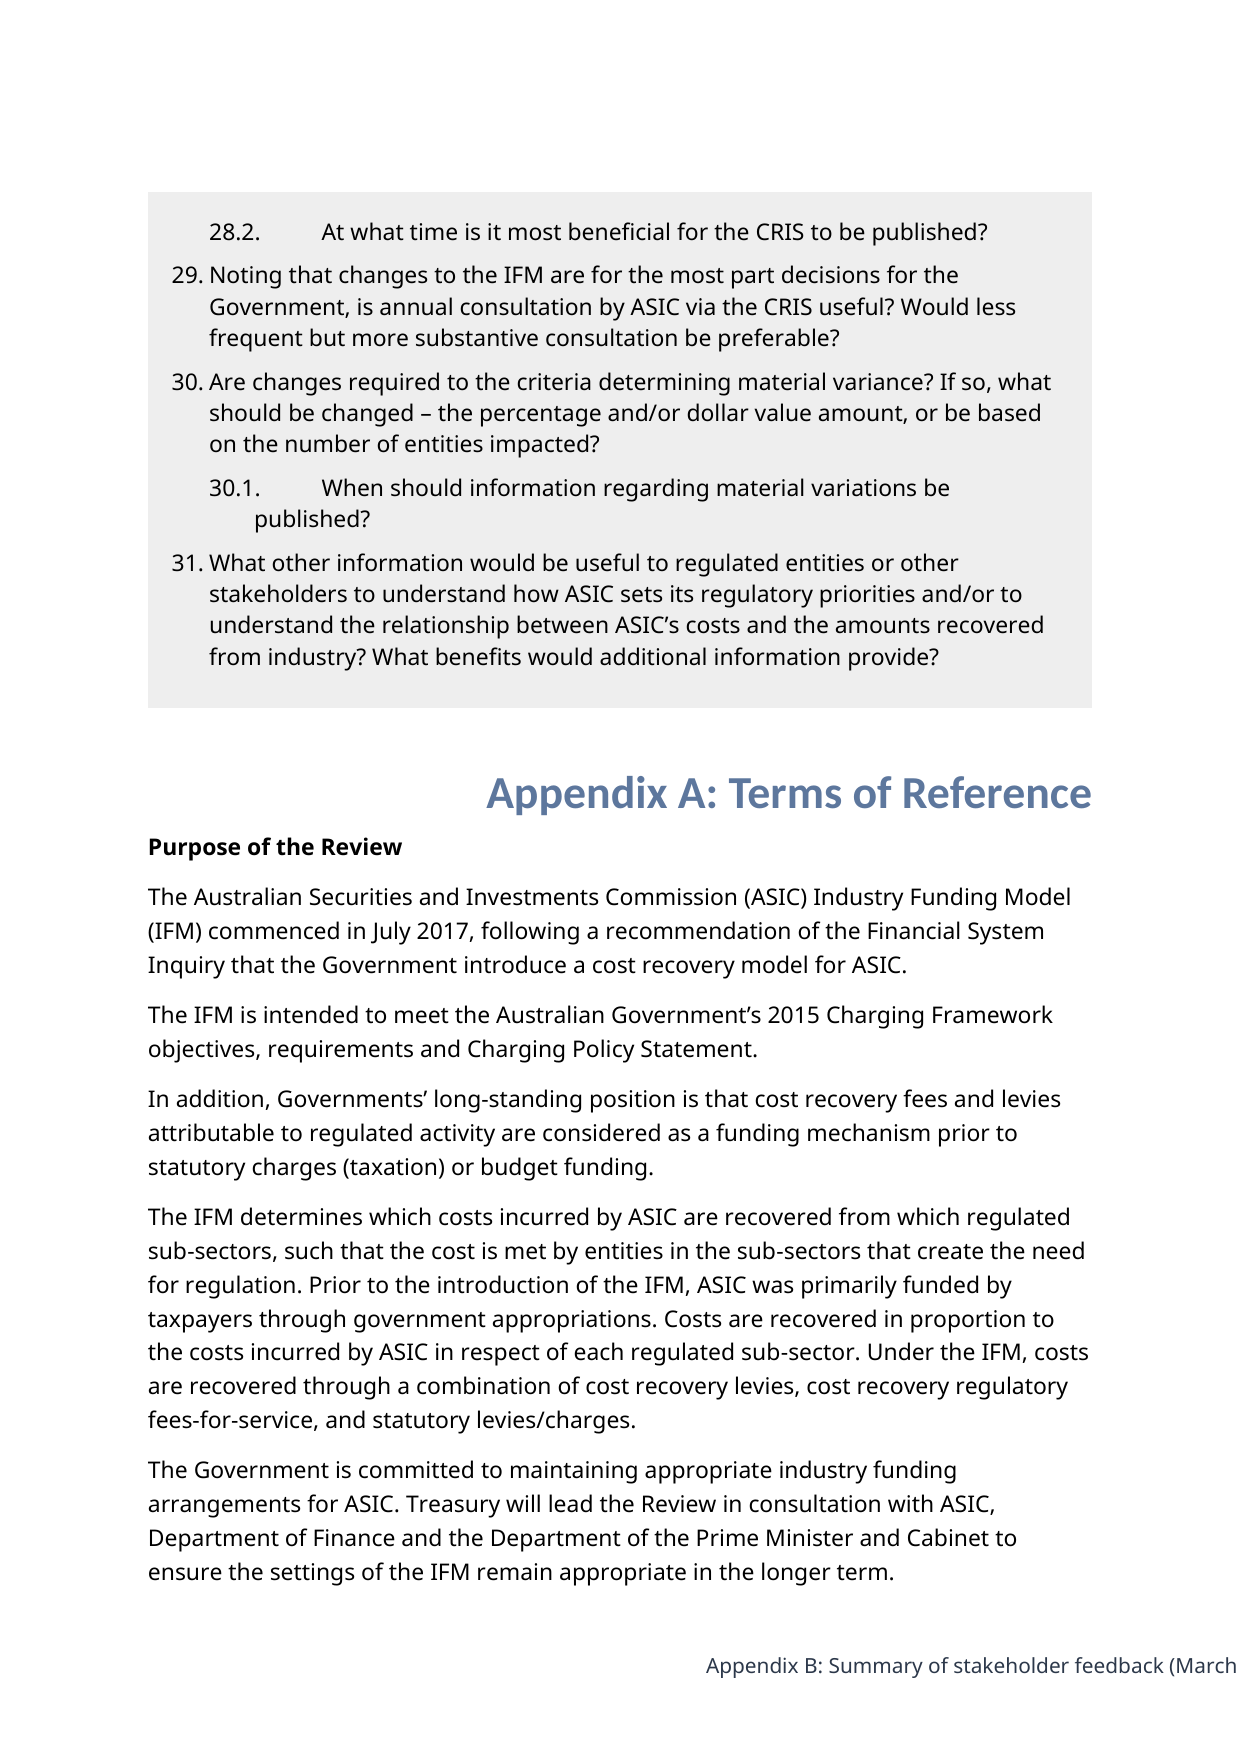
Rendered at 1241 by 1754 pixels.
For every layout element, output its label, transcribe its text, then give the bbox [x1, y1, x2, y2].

text Purpose of the Review [148, 831, 1092, 862]
subtitle Appendix A: Terms of Reference [148, 771, 1092, 818]
text The IFM determines which costs incurred by ASIC are recovered from which regulated sub-sectors, such that the cost is met by entities in the sub-sectors that create the need for regulation. Prior to the introduction of the IFM, ASIC was primarily funded by taxpayers through government appropriations. Costs are recovered in proportion to the costs incurred by ASIC in respect of each regulated sub-sector. Under the IFM, costs are recovered through a combination of cost recovery levies, cost recovery regulatory fees-for-service, and statutory levies/charges. [148, 1201, 1092, 1435]
text The Australian Securities and Investments Commission (ASIC) Industry Funding Model (IFM) commenced in July 2017, following a recommendation of the Financial System Inquiry that the Government introduce a cost recovery model for ASIC. [148, 881, 1092, 980]
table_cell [148, 192, 1092, 708]
text The IFM is intended to meet the Australian Government’s 2015 Charging Framework objectives, requirements and Charging Policy Statement. [148, 999, 1092, 1064]
text The Government is committed to maintaining appropriate industry funding arrangements for ASIC. Treasury will lead the Review in consultation with ASIC, Department of Finance and the Department of the Prime Minister and Cabinet to ensure the settings of the IFM remain appropriate in the longer term. [148, 1454, 1092, 1587]
text In addition, Governments’ long-standing position is that cost recovery fees and levies attributable to regulated activity are considered as a funding mechanism prior to statutory charges (taxation) or budget funding. [148, 1083, 1092, 1182]
